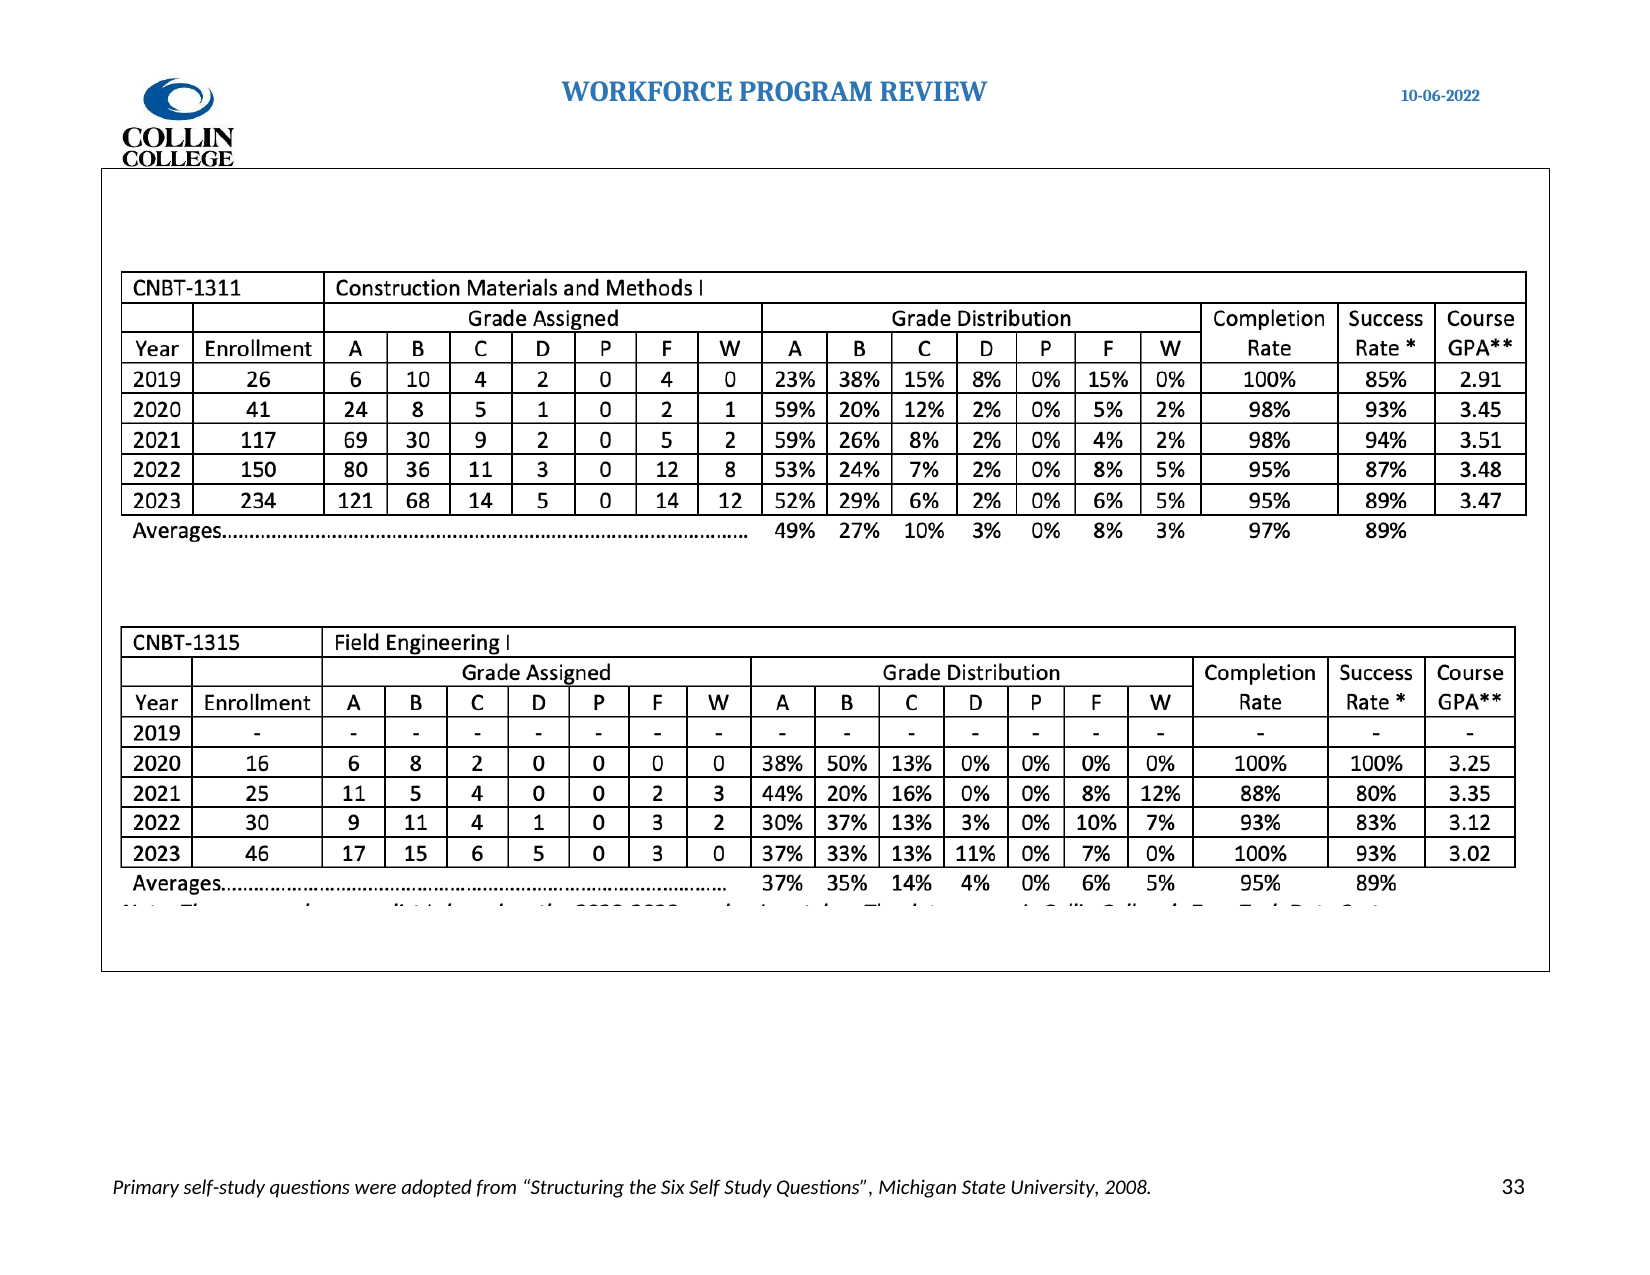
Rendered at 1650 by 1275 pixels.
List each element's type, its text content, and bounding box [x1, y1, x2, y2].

picture [120, 75, 236, 168]
picture [113, 615, 1535, 906]
picture [113, 262, 1538, 550]
